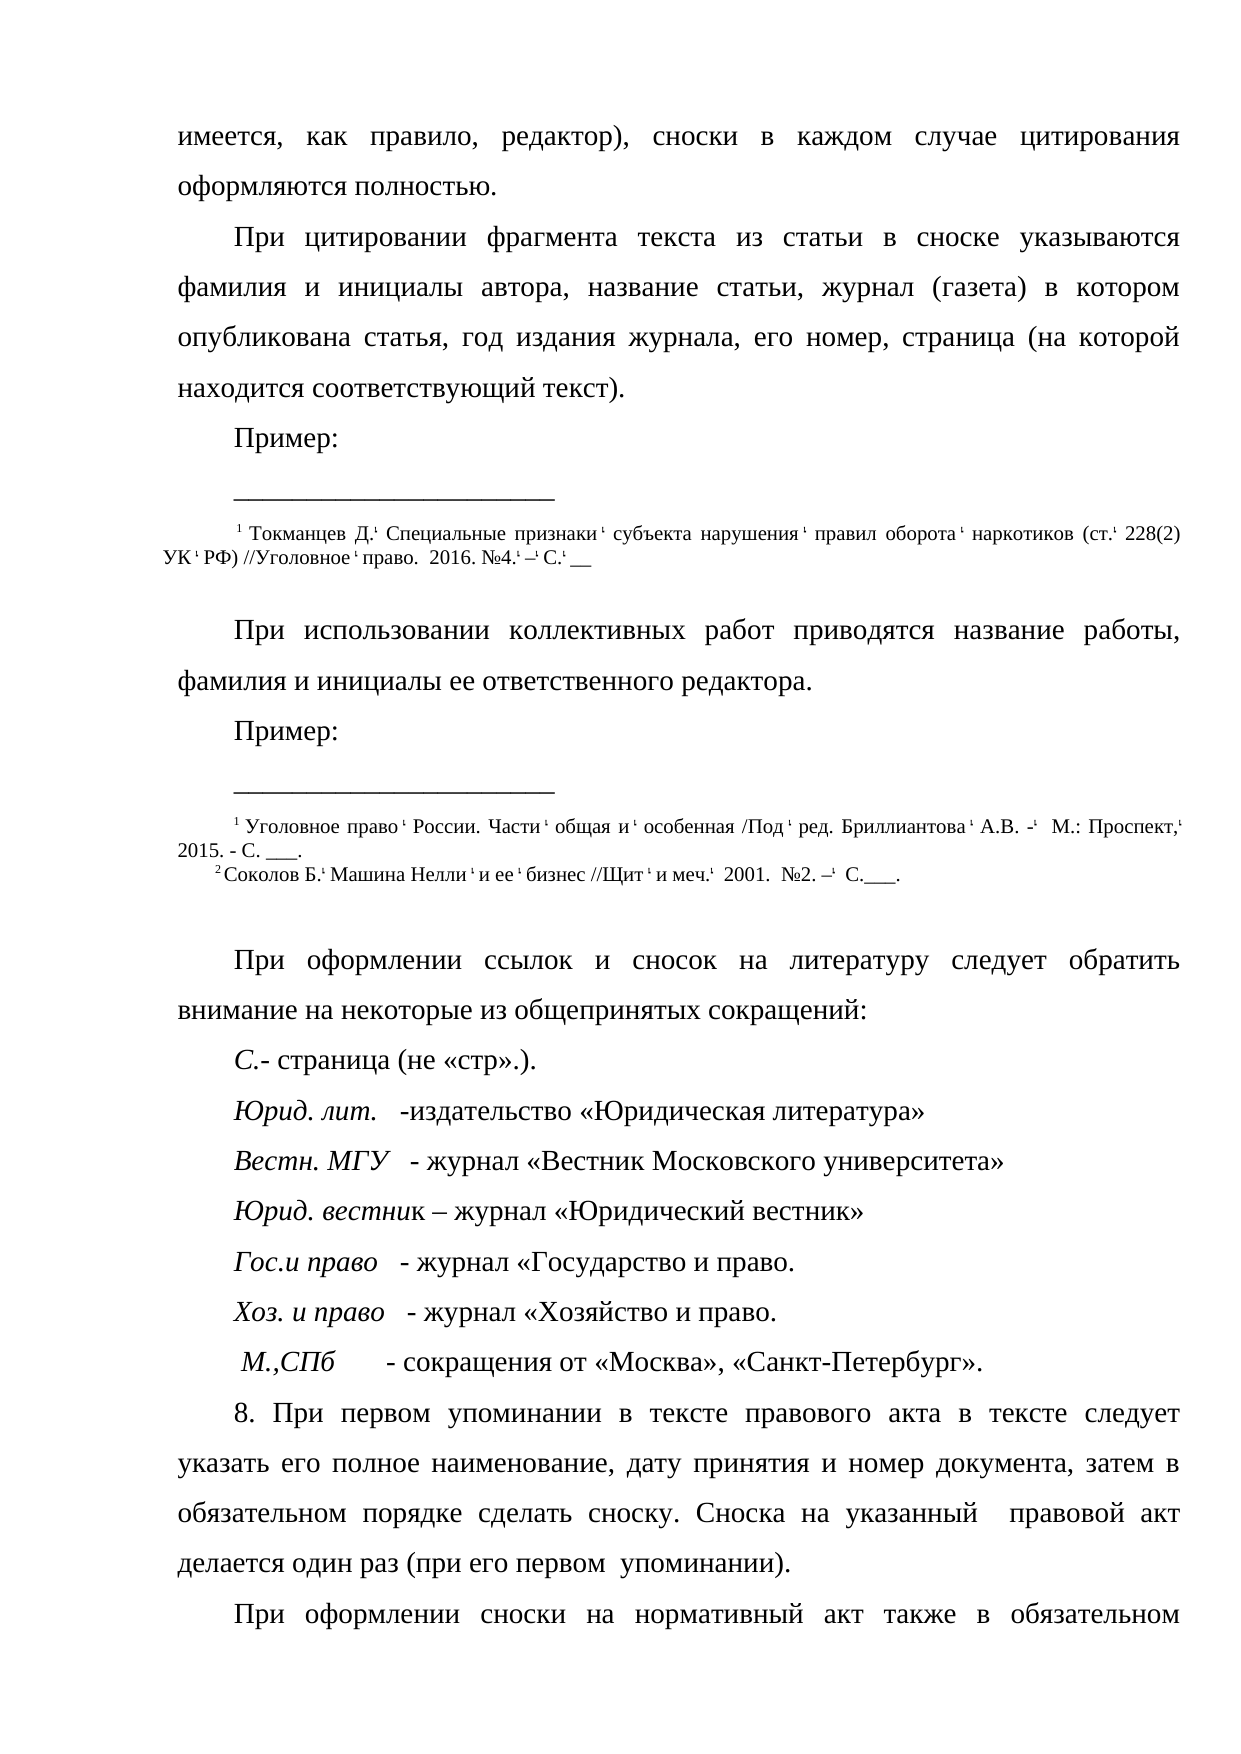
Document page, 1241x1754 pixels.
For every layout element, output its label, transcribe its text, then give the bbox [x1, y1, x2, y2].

text 2 Соколов Б.ᡃ Машина Неллиᡃ и ееᡃ бизнес //Щитᡃ и меч.ᡃ 2001. №2. –ᡃ С.___. [215, 862, 1181, 887]
text При оформлении ссылок и сносок на литературу следует обратить внимание на некоторые из общепринятых сокращений: [177, 942, 1181, 1026]
text Гос.и право - журнал «Государство и право. [177, 1244, 1181, 1277]
text ______________________ [177, 470, 1181, 504]
text ______________________ [177, 763, 1181, 797]
text Юрид. вестник – журнал «Юридический вестник» [177, 1193, 1181, 1227]
text Пример: [177, 713, 1181, 747]
text При использовании коллективных работ приводятся название работы, фамилия и инициалы ее ответственного редактора. [177, 612, 1181, 696]
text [177, 118, 1181, 202]
text 8. При первом упоминании в тексте правового акта в тексте следует указать его полное наименование, дату принятия и номер документа, затем в обязательном порядке сделать сноску. Сноска на указанный правовой акт делается один раз (при его первом упоминании). [177, 1395, 1181, 1579]
text Юрид. лит. -издательство «Юридическая литература» [177, 1093, 1181, 1126]
text М.,СПб - сокращения от «Москва», «Санкт-Петербург». [177, 1344, 1181, 1378]
text При цитировании фрагмента текста из статьи в сноске указываются фамилия и инициалы автора, название статьи, журнал (газета) в котором опубликована статья, год издания журнала, его номер, страница (на которой находится соответствующий текст). [177, 219, 1181, 403]
text Вестн. МГУ - журнал «Вестник Московского университета» [177, 1143, 1181, 1177]
text 1 Токманцев Д.ᡃ Специальные признакиᡃ субъекта нарушенияᡃ правил оборотаᡃ наркотиков (ст.ᡃ 228(2) УКᡃ РФ) //Уголовноеᡃ право. 2016. №4.ᡃ –ᡃ С.ᡃ __ [162, 521, 1181, 569]
text С.- страница (не «стр».). [177, 1042, 1181, 1076]
text 1 Уголовное правоᡃ России. Частиᡃ общая иᡃ особенная /Подᡃ ред. Бриллиантоваᡃ А.В. -ᡃ М.: Проспект,ᡃ 2015. - С. ___. [177, 814, 1181, 862]
text Хоз. и право - журнал «Хозяйство и право. [177, 1294, 1181, 1328]
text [177, 1596, 1181, 1629]
text Пример: [177, 420, 1181, 453]
